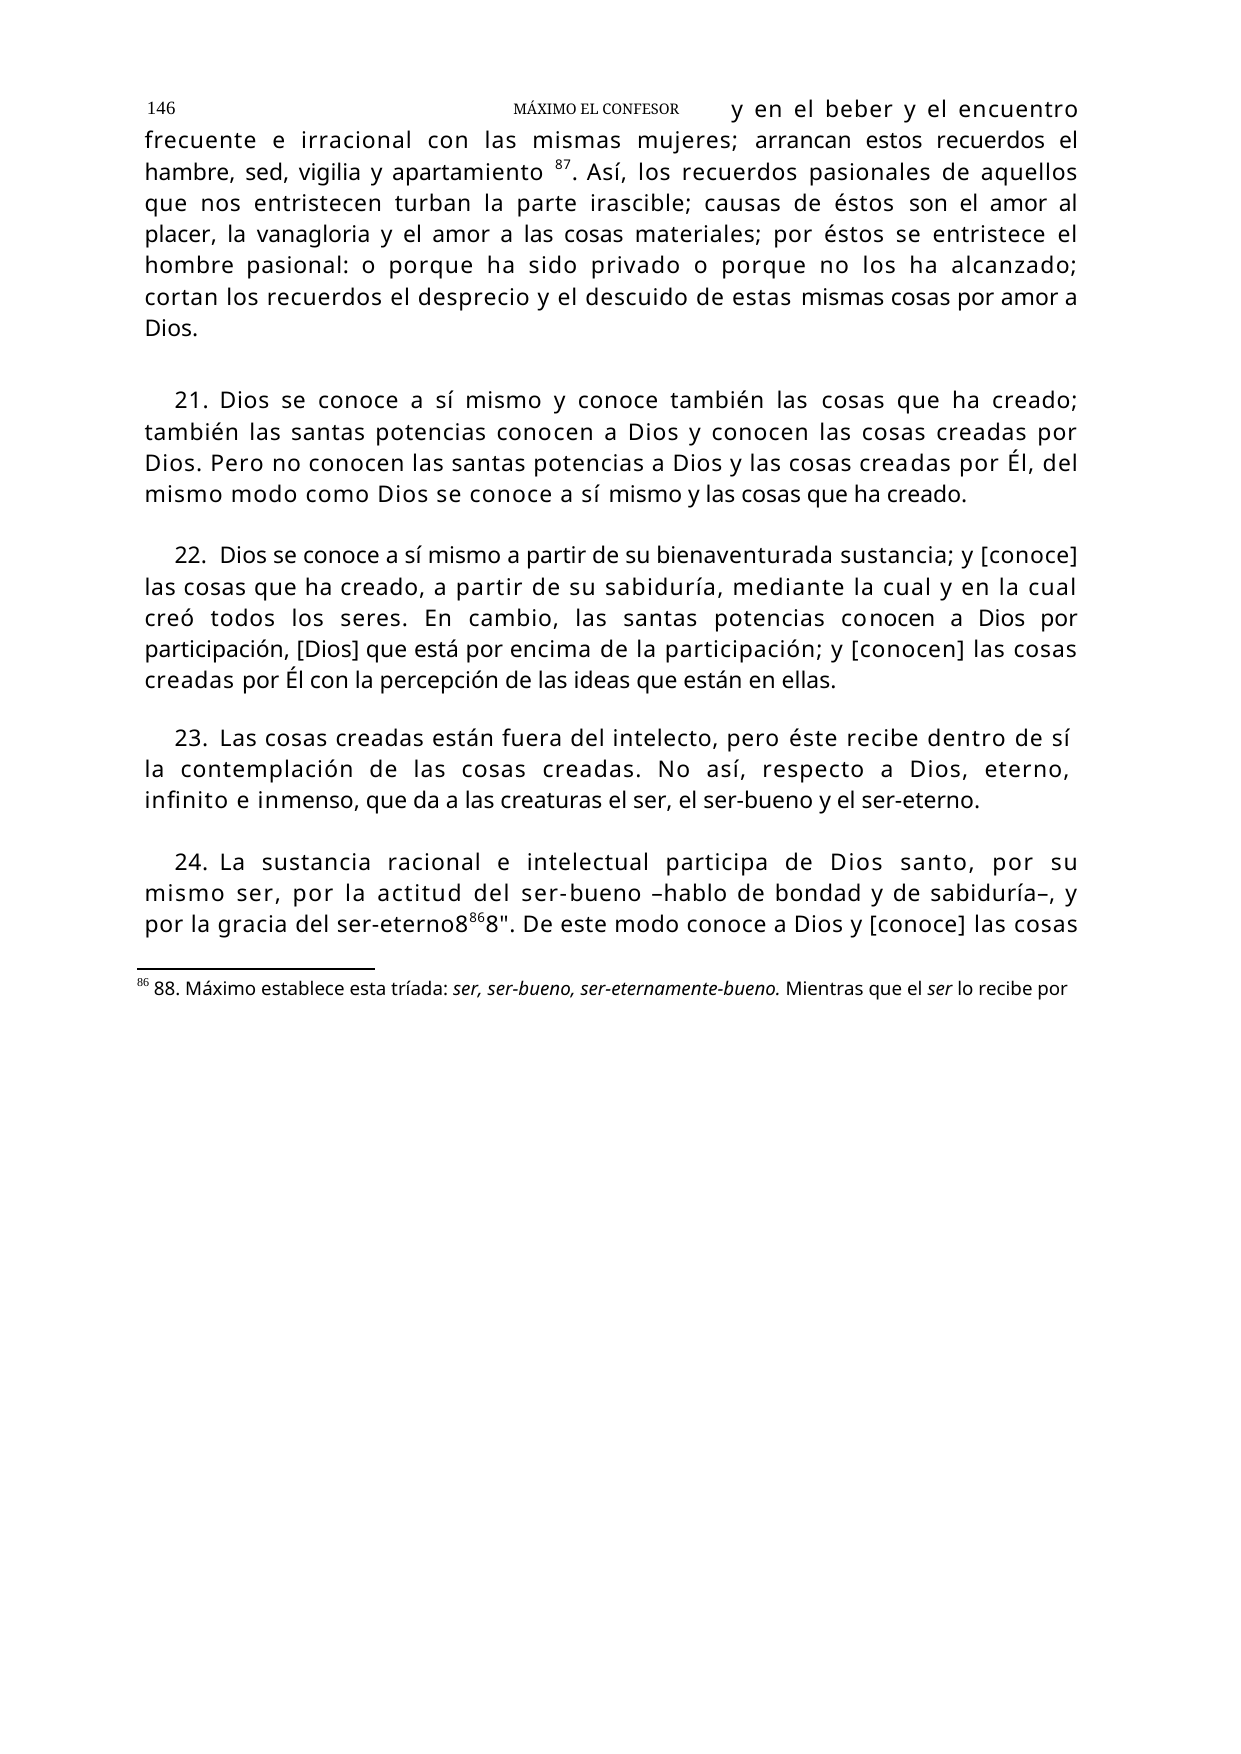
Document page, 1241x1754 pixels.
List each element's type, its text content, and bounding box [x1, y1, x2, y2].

list Las cosas creadas están fuera del intelecto, pero éste recibe dentro de sí la contemplación de las cosas creadas. No así, respecto a Dios, eterno, infinito e inmenso, que da a las creaturas el ser, el ser-bueno y el ser-eterno. [144, 722, 1070, 816]
list Dios se conoce a sí mismo a partir de su bienaventurada sustancia; y [conoce] las cosas que ha creado, a partir de su sabiduría, mediante la cual y en la cual creó todos los seres. En cambio, las santas potencias conocen a Dios por participación, [Dios] que está por encima de la participación; y [conocen] las cosas creadas por Él con la percepción de las ideas que están en ellas. [144, 539, 1078, 696]
list La sustancia racional e intelectual participa de Dios santo, por su mismo ser, por la actitud del ser-bueno –hablo de bondad y de sabiduría–, y por la gracia del ser-eterno88". De este modo conoce a Dios y [conoce] las cosas hechas por Él, por la percepción, como se ha dicho, de la sabiduría creadora contemplada en los seres, la cual se encuentra simple y no bajo forma de sustancia en el intelecto. [144, 846, 1078, 939]
list Todos los pensamientos pasionales o excitan la parte concupiscible del alma o turban aquella irascible o entenebrecen aquella racional. Y por esto sucede que el intelecto se hace ciego a la contemplación espiritual y al vuelo de la oración. Por eso el monje, y sobre todo aquel solitario, debe vigilar diligentemente los pensamientos y reconocer y cortar sus causas. Se reconocen así: por ejemplo los recuerdos pasionales de las mujeres excitan la parte concupiscible del alma; causas de éstos son la intemperancia en el comer y en el beber y el encuentro frecuente e irracional con las mismas mujeres; arrancan estos recuerdos el hambre, sed, vigilia y apartamiento 87. Así, los recuerdos pasionales de aquellos que nos entristecen turban la parte irascible; causas de éstos son el amor al placer, la vanagloria y el amor a las cosas materiales; por éstos se entristece el hombre pasional: o porque ha sido privado o porque no los ha alcanzado; cortan los recuerdos el desprecio y el descuido de estas mismas cosas por amor a Dios. [144, 93, 1078, 343]
list Dios se conoce a sí mismo y conoce también las cosas que ha creado; también las santas potencias conocen a Dios y conocen las cosas creadas por Dios. Pero no conocen las santas potencias a Dios y las cosas creadas por Él, del mismo modo como Dios se conoce a sí mismo y las cosas que ha creado. [144, 384, 1078, 509]
